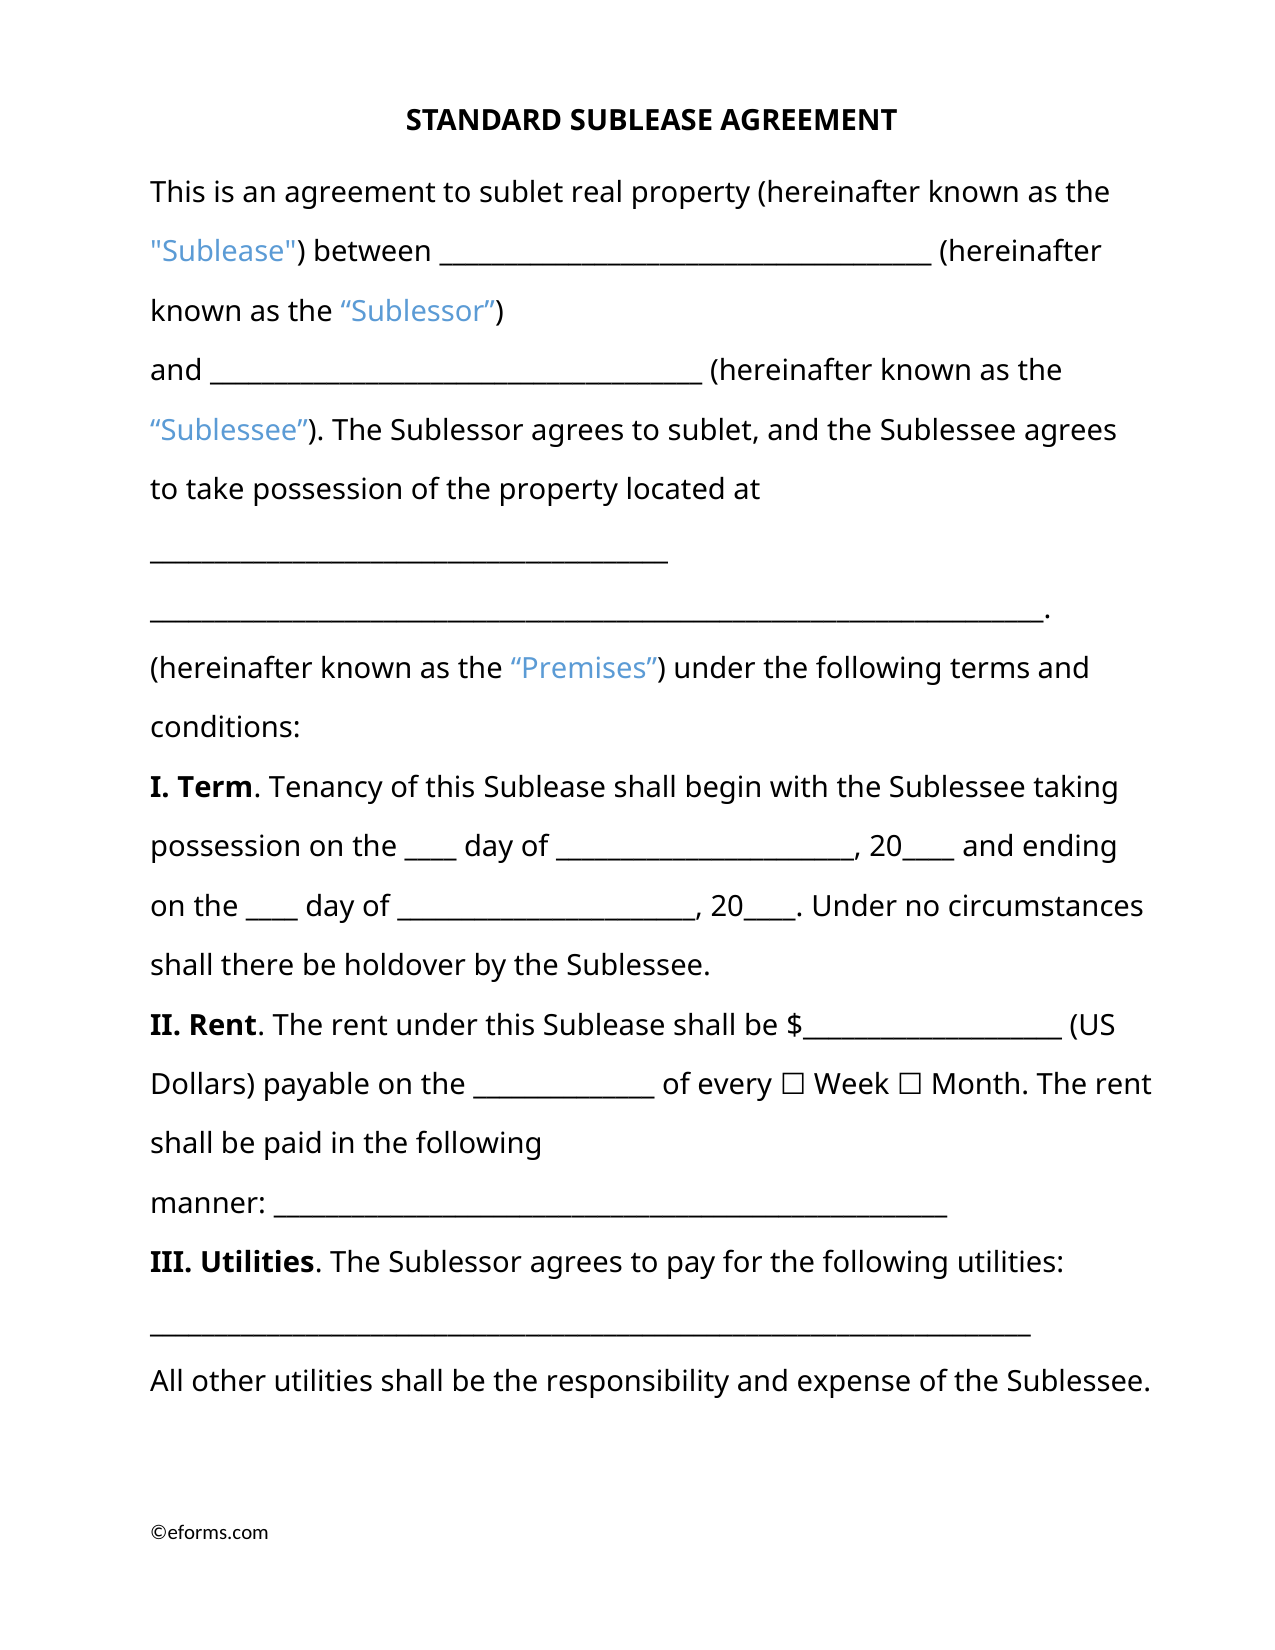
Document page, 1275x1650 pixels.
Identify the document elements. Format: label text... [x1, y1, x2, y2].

text (hereinafter known as the “Premises”) under the following terms and conditions: [150, 647, 1153, 746]
text STANDARD SUBLEASE AGREEMENT [150, 99, 1153, 139]
text I. Term. Tenancy of this Sublease shall begin with the Sublessee taking possession on the ____ day of _______________________, 20____ and ending on the ____ day of _______________________, 20____. Under no circumstances shall there be holdover by the Sublessee. [150, 766, 1153, 984]
text III. Utilities. The Sublessor agrees to pay for the following utilities: ____________________________________________________________________ [150, 1242, 1153, 1341]
text This is an agreement to sublet real property (hereinafter known as the "Sublease") between ______________________________________ (hereinafter known as the “Sublessor”) and ______________________________________ (hereinafter known as the “Sublessee”). The Sublessor agrees to sublet, and the Sublessee agrees to take possession of the property located at ________________________________________ _____________________________________________________________________. [150, 171, 1153, 627]
text All other utilities shall be the responsibility and expense of the Sublessee. [150, 1361, 1153, 1400]
text II. Rent. The rent under this Sublease shall be $____________________ (US Dollars) payable on the ______________ of every ☐ Week ☐ Month. The rent shall be paid in the following manner: ____________________________________________________ [150, 1004, 1153, 1222]
